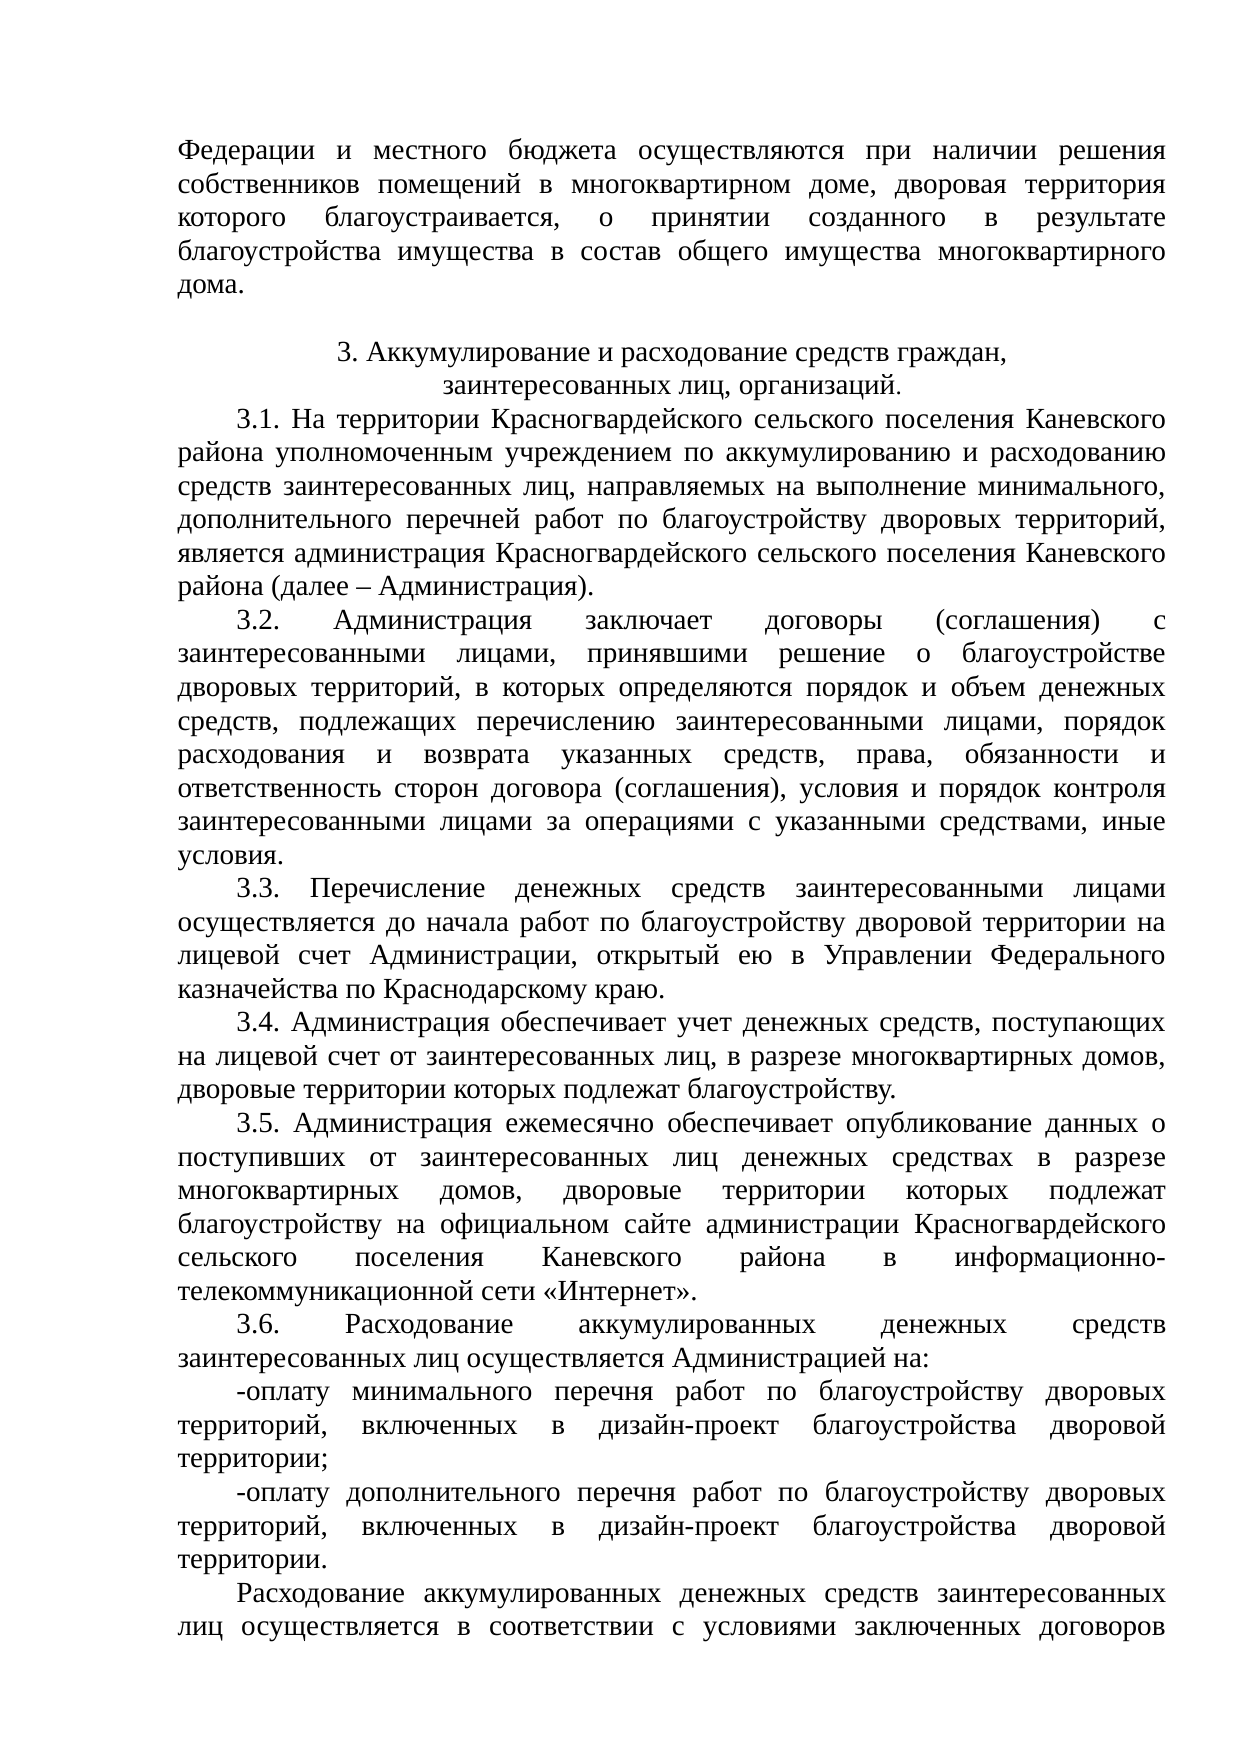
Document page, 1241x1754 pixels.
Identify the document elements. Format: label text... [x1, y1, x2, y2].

text 3.2. Администрация заключает договоры (соглашения) с заинтересованными лицами, принявшими решение о благоустройстве дворовых территорий, в которых определяются порядок и объем денежных средств, подлежащих перечислению заинтересованными лицами, порядок расходования и возврата указанных средств, права, обязанности и ответственность сторон договора (соглашения), условия и порядок контроля заинтересованными лицами за операциями с указанными средствами, иные условия. [177, 602, 1167, 870]
text 3.4. Администрация обеспечивает учет денежных средств, поступающих на лицевой счет от заинтересованных лиц, в разрезе многоквартирных домов, дворовые территории которых подлежат благоустройству. [177, 1004, 1167, 1105]
text 3.6. Расходование аккумулированных денежных средств заинтересованных лиц осуществляется Администрацией на: [177, 1306, 1167, 1373]
text 3.5. Администрация ежемесячно обеспечивает опубликование данных о поступивших от заинтересованных лиц денежных средствах в разрезе многоквартирных домов, дворовые территории которых подлежат благоустройству на официальном сайте администрации Красногвардейского сельского поселения Каневского района в информационно-телекоммуникационной сети «Интернет». [177, 1105, 1167, 1306]
text 3.3. Перечисление денежных средств заинтересованными лицами осуществляется до начала работ по благоустройству дворовой территории на лицевой счет Администрации, открытый ею в Управлении Федерального казначейства по Краснодарскому краю. [177, 870, 1167, 1004]
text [177, 1575, 1167, 1642]
text 3.1. На территории Красногвардейского сельского поселения Каневского района уполномоченным учреждением по аккумулированию и расходованию средств заинтересованных лиц, направляемых на выполнение минимального, дополнительного перечней работ по благоустройству дворовых территорий, является администрация Красногвардейского сельского поселения Каневского района (далее – Администрация). [177, 401, 1167, 602]
text -оплату минимального перечня работ по благоустройству дворовых территорий, включенных в дизайн-проект благоустройства дворовой территории; [177, 1373, 1167, 1474]
text заинтересованных лиц, организаций. [177, 367, 1167, 401]
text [177, 132, 1167, 300]
text 3. Аккумулирование и расходование средств граждан, [177, 334, 1167, 367]
text -оплату дополнительного перечня работ по благоустройству дворовых территорий, включенных в дизайн-проект благоустройства дворовой территории. [177, 1474, 1167, 1575]
